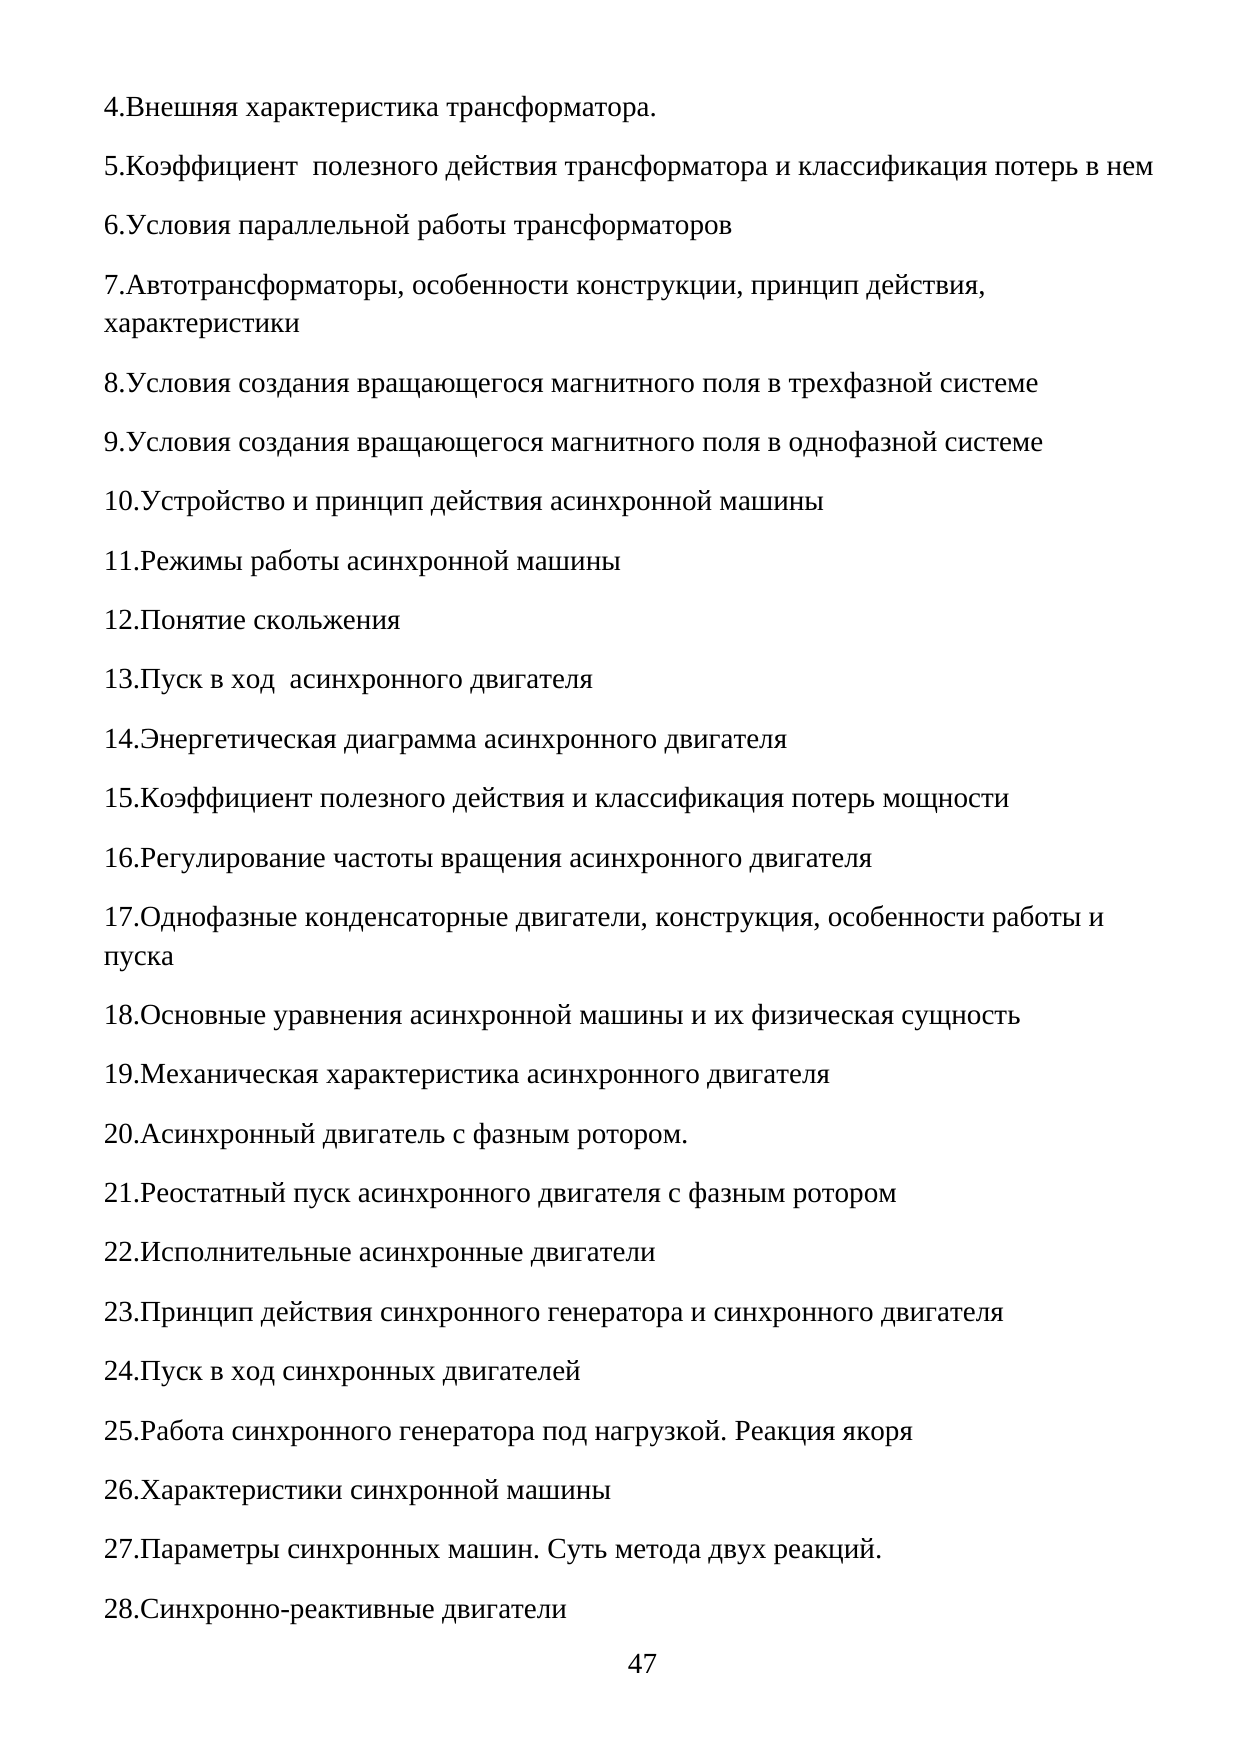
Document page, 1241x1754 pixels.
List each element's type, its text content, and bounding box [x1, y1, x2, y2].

text 10.Устройство и принцип действия асинхронной машины [103, 483, 1181, 517]
text 9.Условия создания вращающегося магнитного поля в однофазной системе [103, 424, 1181, 458]
text 27.Параметры синхронных машин. Суть метода двух реакций. [103, 1531, 1181, 1565]
text 7.Автотрансформаторы, особенности конструкции, принцип действия, характеристики [103, 267, 1181, 339]
text 17.Однофазные конденсаторные двигатели, конструкция, особенности работы и пуска [103, 899, 1181, 971]
text 22.Исполнительные асинхронные двигатели [103, 1234, 1181, 1268]
text 20.Асинхронный двигатель с фазным ротором. [103, 1116, 1181, 1149]
text 24.Пуск в ход синхронных двигателей [103, 1353, 1181, 1387]
text 13.Пуск в ход асинхронного двигателя [103, 662, 1181, 695]
text 12.Понятие скольжения [103, 602, 1181, 636]
text 25.Работа синхронного генератора под нагрузкой. Реакция якоря [103, 1413, 1181, 1446]
text 14.Энергетическая диаграмма асинхронного двигателя [103, 721, 1181, 754]
text 8.Условия создания вращающегося магнитного поля в трехфазной системе [103, 365, 1181, 398]
text 16.Регулирование частоты вращения асинхронного двигателя [103, 840, 1181, 873]
text 21.Реостатный пуск асинхронного двигателя с фазным ротором [103, 1175, 1181, 1209]
text 28.Синхронно-реактивные двигатели [103, 1591, 1181, 1624]
text 6.Условия параллельной работы трансформаторов [103, 207, 1181, 241]
text 26.Характеристики синхронной машины [103, 1472, 1181, 1506]
text 11.Режимы работы асинхронной машины [103, 543, 1181, 576]
text 18.Основные уравнения асинхронной машины и их физическая сущность [103, 997, 1181, 1031]
text 23.Принцип действия синхронного генератора и синхронного двигателя [103, 1294, 1181, 1327]
text 5.Коэффициент полезного действия трансформатора и классификация потерь в нем [103, 148, 1181, 182]
text 19.Механическая характеристика асинхронного двигателя [103, 1056, 1181, 1090]
text 15.Коэффициент полезного действия и классификация потерь мощности [103, 780, 1181, 814]
text 4.Внешняя характеристика трансформатора. [103, 89, 1181, 122]
